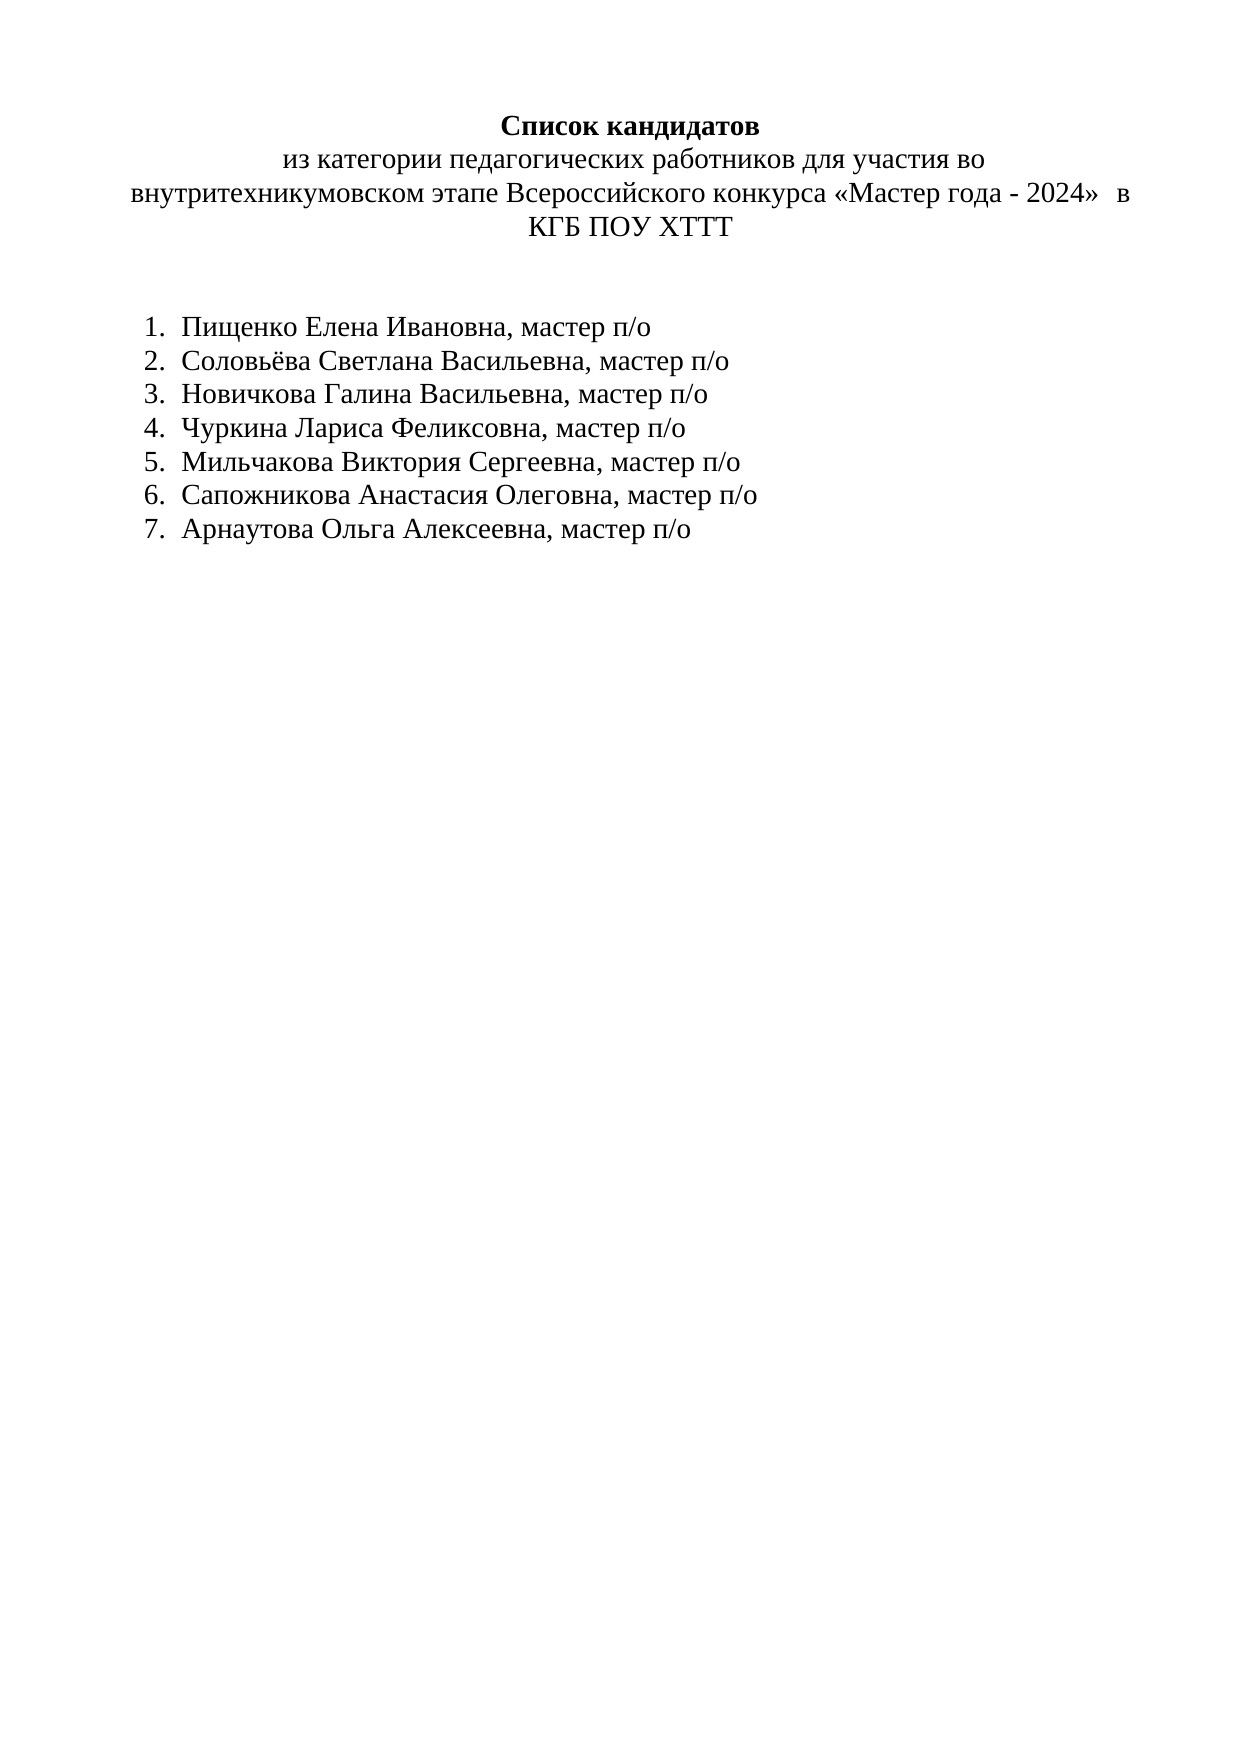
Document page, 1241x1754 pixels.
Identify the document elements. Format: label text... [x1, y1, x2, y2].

list Пищенко Елена Ивановна, мастер п/о [144, 309, 1154, 343]
text внутритехникумовском этапе Всероссийского конкурса «Мастер года - 2024» в КГБ ПОУ ХТТТ [106, 175, 1154, 242]
list Сапожникова Анастасия Олеговна, мастер п/о [144, 477, 1154, 511]
list Новичкова Галина Васильевна, мастер п/о [144, 377, 1154, 410]
text Список кандидатов [106, 108, 1154, 142]
list Чуркина Лариса Феликсовна, мастер п/о [144, 410, 1154, 444]
text из категории педагогических работников для участия во [106, 142, 1154, 175]
list Соловьёва Светлана Васильевна, мастер п/о [144, 343, 1154, 377]
list Мильчакова Виктория Сергеевна, мастер п/о [144, 444, 1154, 477]
list Арнаутова Ольга Алексеевна, мастер п/о [144, 511, 1154, 544]
